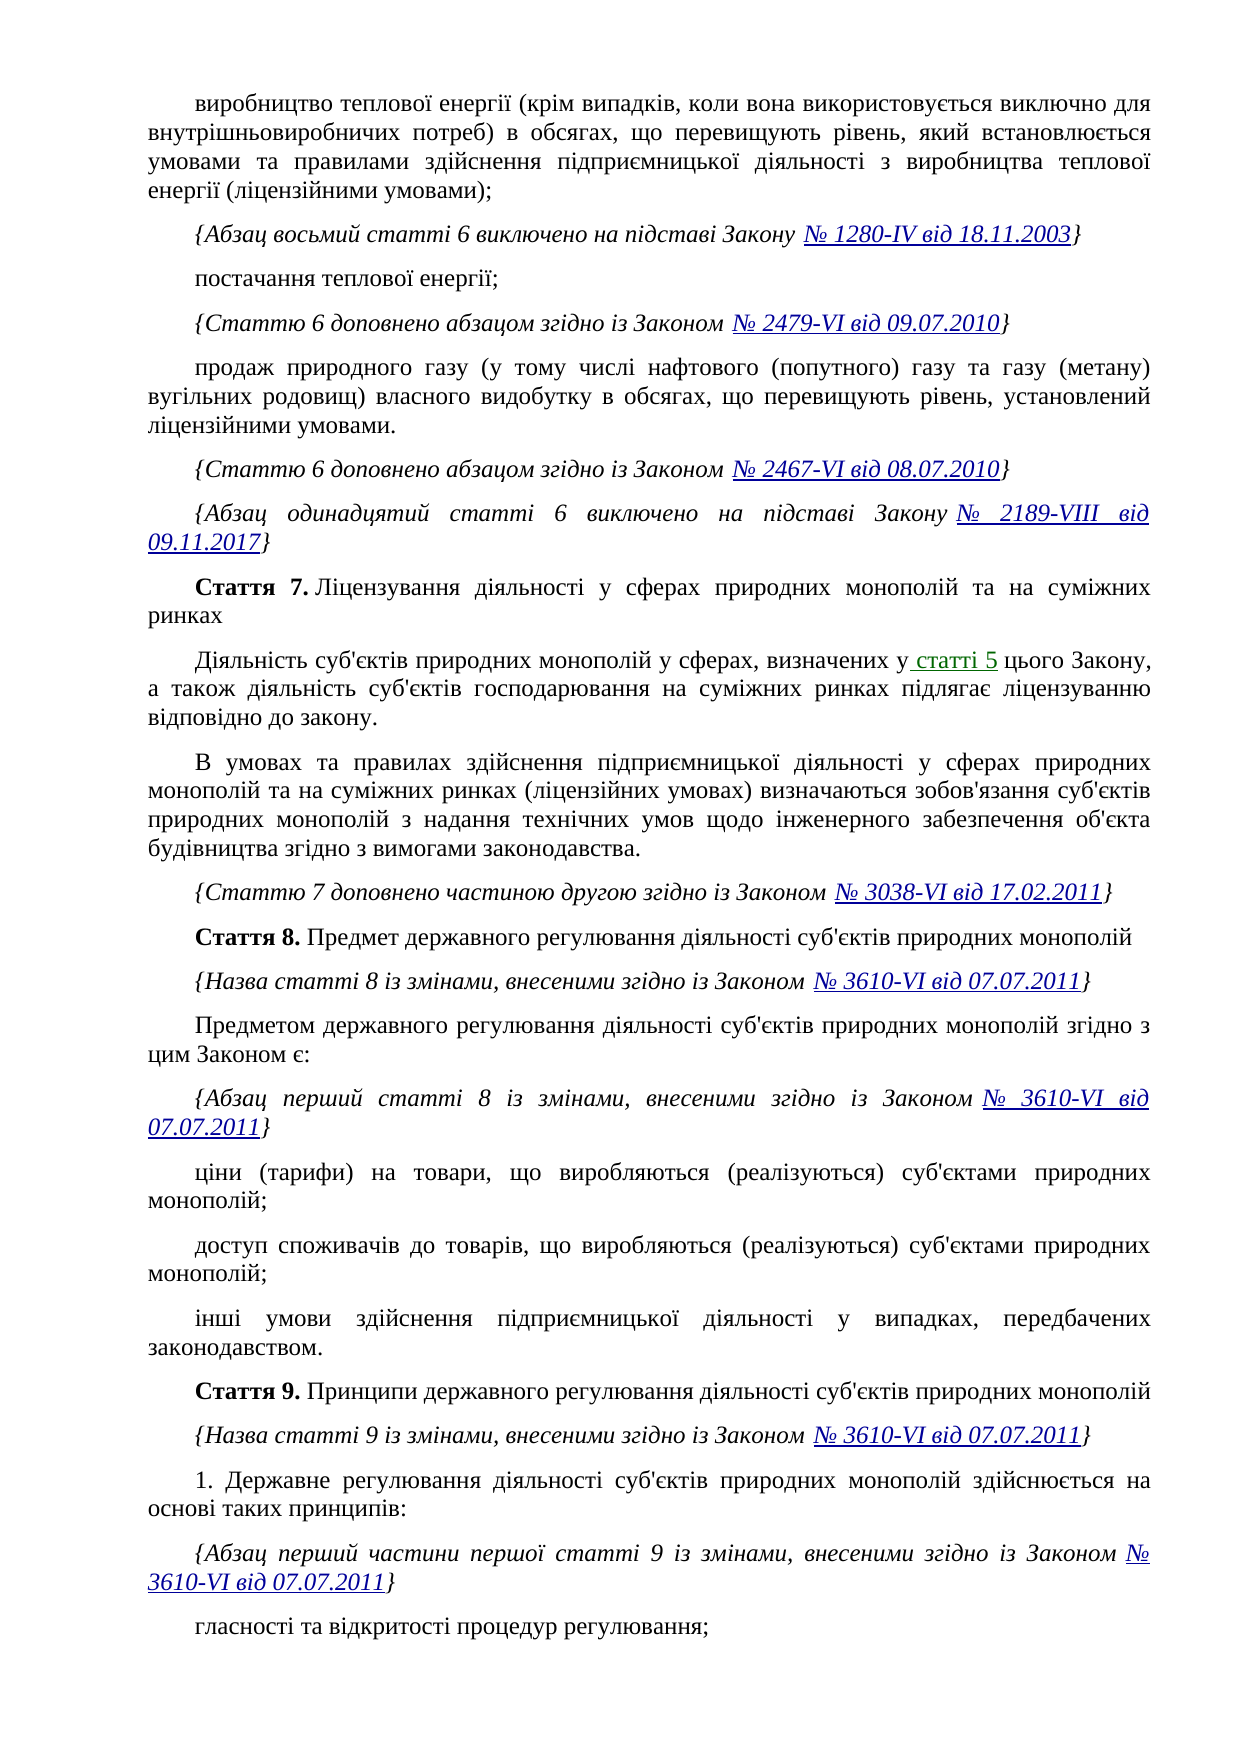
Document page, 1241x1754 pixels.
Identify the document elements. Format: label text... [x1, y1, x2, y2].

text виробництво теплової енергії (крім випадків, коли вона використовується виключно для внутрішньовиробничих потреб) в обсягах, що перевищують рівень, який встановлюється умовами та правилами здійснення підприємницької діяльності з виробництва теплової енергії (ліцензійними умовами); [148, 88, 1152, 203]
text {Абзац перший статті 8 із змінами, внесеними згідно із Законом № 3610-VI від 07.07.2011} [148, 1083, 1152, 1141]
text інші умови здійснення підприємницької діяльності у випадках, передбачених законодавством. [148, 1303, 1152, 1360]
text гласності та відкритості процедур регулювання; [148, 1611, 1152, 1640]
text {Абзац перший частини першої статті 9 із змінами, внесеними згідно із Законом № 3610-VI від 07.07.2011} [148, 1538, 1152, 1595]
text ціни (тарифи) на товари, що виробляються (реалізуються) суб'єктами природних монополій; [148, 1157, 1152, 1214]
text В умовах та правилах здійснення підприємницької діяльності у сферах природних монополій та на суміжних ринках (ліцензійних умовах) визначаються зобов'язання суб'єктів природних монополій з надання технічних умов щодо інженерного забезпечення об'єкта будівництва згідно з вимогами законодавства. [148, 747, 1152, 862]
text Стаття 7. Ліцензування діяльності у сферах природних монополій та на суміжних ринках [148, 572, 1152, 629]
text постачання теплової енергії; [148, 263, 1152, 292]
text {Абзац восьмий статті 6 виключено на підставі Закону № 1280-IV від 18.11.2003} [148, 219, 1152, 248]
text {Статтю 6 доповнено абзацом згідно із Законом № 2479-VI від 09.07.2010} [148, 308, 1152, 337]
text {Абзац одинадцятий статті 6 виключено на підставі Закону № 2189-VIII від 09.11.2017} [148, 498, 1152, 556]
text продаж природного газу (у тому числі нафтового (попутного) газу та газу (метану) вугільних родовищ) власного видобутку в обсягах, що перевищують рівень, установлений ліцензійними умовами. [148, 352, 1152, 438]
text {Назва статті 9 із змінами, внесеними згідно із Законом № 3610-VI від 07.07.2011} [148, 1420, 1152, 1449]
text Стаття 8. Предмет державного регулювання діяльності суб'єктів природних монополій [148, 922, 1152, 950]
text {Статтю 6 доповнено абзацом згідно із Законом № 2467-VI від 08.07.2010} [148, 454, 1152, 483]
text {Назва статті 8 із змінами, внесеними згідно із Законом № 3610-VI від 07.07.2011} [148, 966, 1152, 995]
text Діяльність суб'єктів природних монополій у сферах, визначених у статті 5 цього Закону, а також діяльність суб'єктів господарювання на суміжних ринках підлягає ліцензуванню відповідно до закону. [148, 645, 1152, 731]
text Стаття 9. Принципи державного регулювання діяльності суб'єктів природних монополій [148, 1376, 1152, 1405]
text доступ споживачів до товарів, що виробляються (реалізуються) суб'єктами природних монополій; [148, 1230, 1152, 1287]
text Предметом державного регулювання діяльності суб'єктів природних монополій згідно з цим Законом є: [148, 1010, 1152, 1068]
text {Статтю 7 доповнено частиною другою згідно із Законом № 3038-VI від 17.02.2011} [148, 877, 1152, 906]
text 1. Державне регулювання діяльності суб'єктів природних монополій здійснюється на основі таких принципів: [148, 1465, 1152, 1522]
